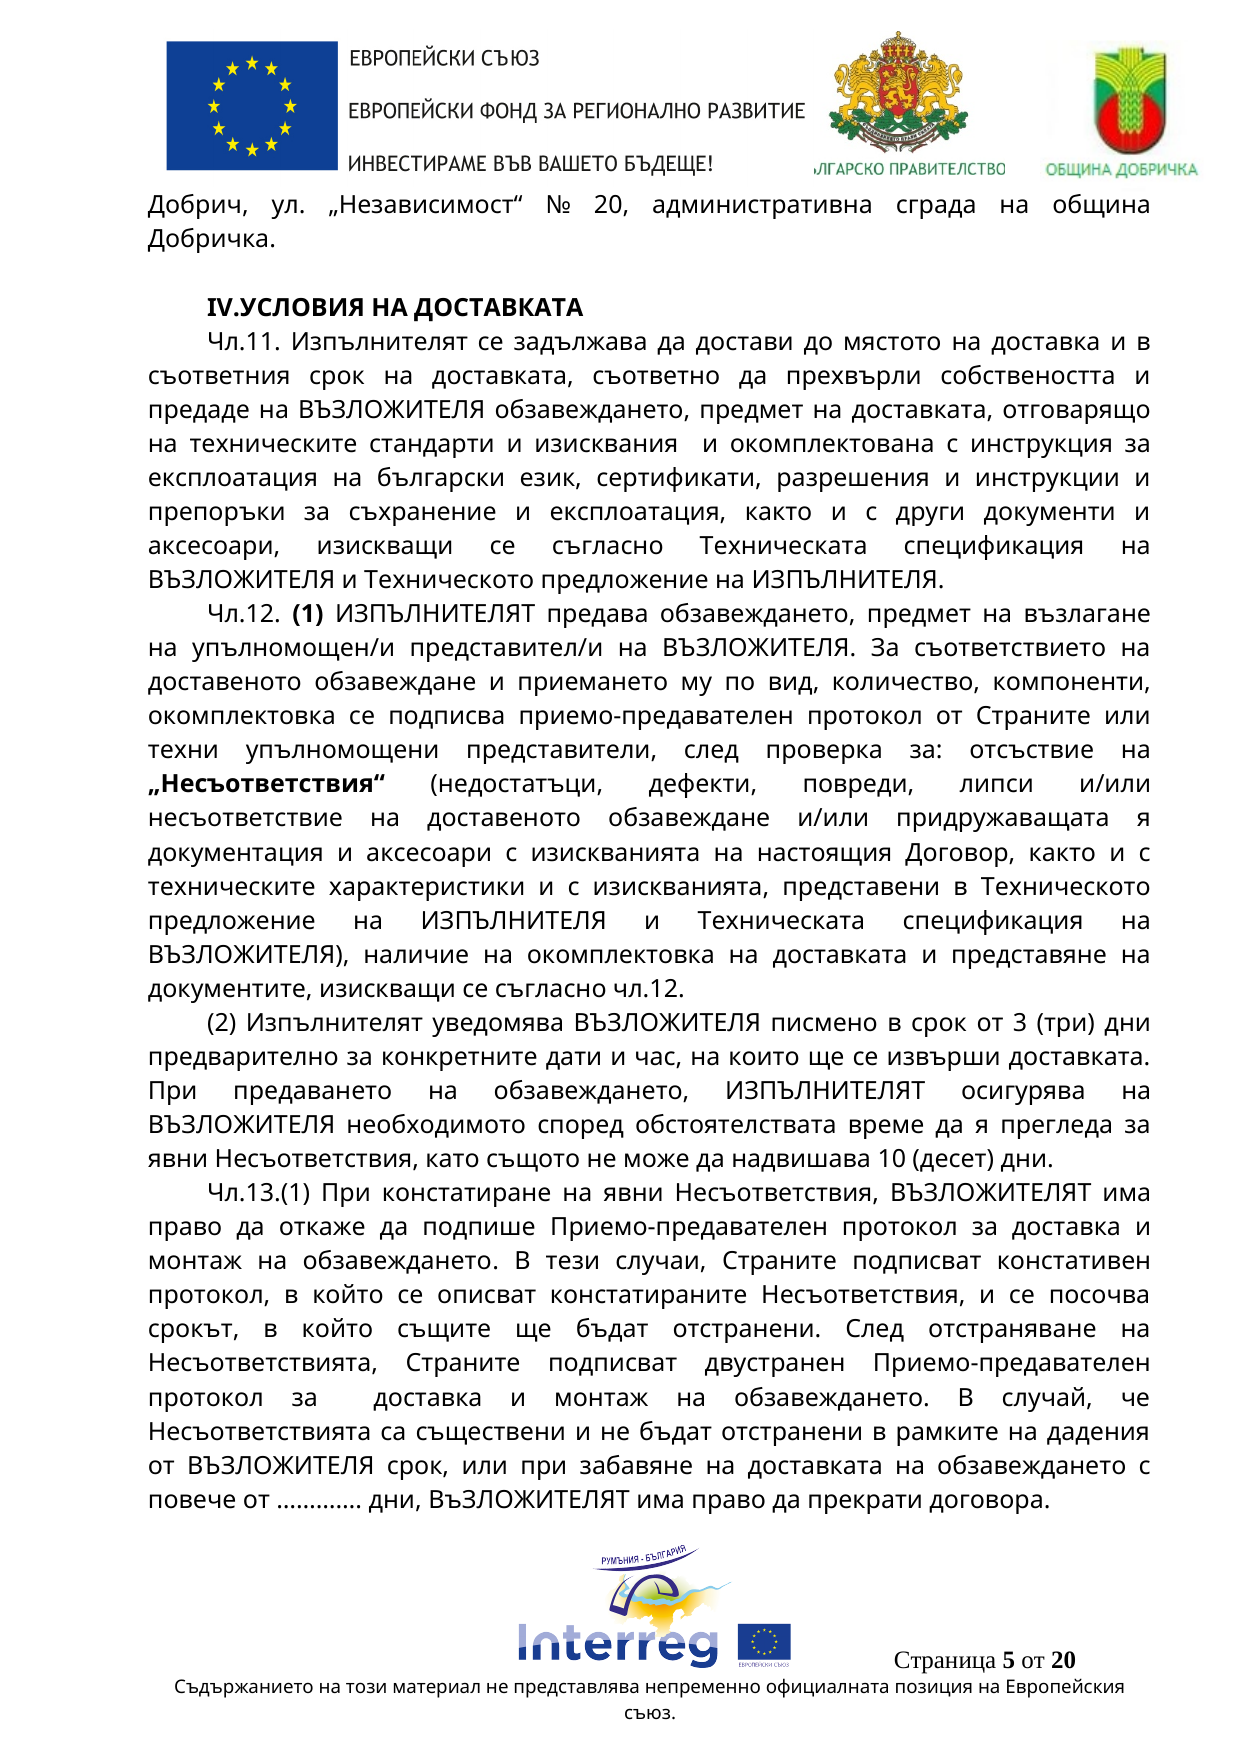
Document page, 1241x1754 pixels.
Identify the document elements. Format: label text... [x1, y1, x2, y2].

text Чл.12. (1) ИЗПЪЛНИТЕЛЯТ предава обзавеждането, предмет на възлагане на упълномощен/и представител/и на ВЪЗЛОЖИТЕЛЯ. За съответствието на доставеното обзавеждане и приемането му по вид, количество, компоненти, окомплектовка се подписва приемо-предавателен протокол от Страните или техни упълномощени представители, след проверка за: отсъствие на „Несъответствия“ (недостатъци, дефекти, повреди, липси и/или несъответствие на доставеното обзавеждане и/или придружаващата я документация и аксесоари с изискванията на настоящия Договор, както и с техническите характеристики и с изискванията, представени в Техническото предложение на ИЗПЪЛНИТЕЛЯ и Техническата спецификация на ВЪЗЛОЖИТЕЛЯ), наличие на окомплектовка на доставката и представяне на документите, изискващи се съгласно чл.12. [148, 596, 1152, 1004]
picture [518, 1545, 791, 1668]
picture [1040, 40, 1224, 199]
text IV.УСЛОВИЯ НА ДОСТАВКАТА [148, 289, 1152, 323]
text (2) Изпълнителят уведомява ВЪЗЛОЖИТЕЛЯ писмено в срок от 3 (три) дни предварително за конкретните дати и час, на които ще се извърши доставката. При предаването на обзавеждането, ИЗПЪЛНИТЕЛЯТ осигурява на ВЪЗЛОЖИТЕЛЯ необходимото според обстоятелствата време да я прегледа за явни Несъответствия, като същото не може да надвишава 10 (десет) дни. [148, 1004, 1152, 1175]
text Чл.11. Изпълнителят се задължава да достави до мястото на доставка и в съответния срок на доставката, съответно да прехвърли собствеността и предаде на ВЪЗЛОЖИТЕЛЯ обзавеждането, предмет на доставката, отговарящо на техническите стандарти и изисквания и окомплектована с инструкция за експлоатация на български език, сертификати, разрешения и инструкции и препоръки за съхранение и експлоатация, както и с други документи и аксесоари, изискващи се съгласно Техническата спецификация на ВЪЗЛОЖИТЕЛЯ и Техническото предложение на ИЗПЪЛНИТЕЛЯ. [148, 323, 1152, 596]
text Чл.13.(1) При констатиране на явни Несъответствия, ВЪЗЛОЖИТЕЛЯТ има право да откаже да подпише Приемо-предавателен протокол за доставка и монтаж на обзавеждането. В тези случаи, Страните подписват констативен протокол, в който се описват констатираните Несъответствия, и се посочва срокът, в който същите ще бъдат отстранени. След отстраняване на Несъответствията, Страните подписват двустранен Приемо-предавателен протокол за доставка и монтаж на обзавеждането. В случай, че Несъответствията са съществени и не бъдат отстранени в рамките на дадения от ВЪЗЛОЖИТЕЛЯ срок, или при забавяне на доставката на обзавеждането с повече от …………. дни, ВъЗЛОЖИТЕЛЯТ има право да прекрати договора. [148, 1175, 1152, 1515]
picture [147, 29, 1005, 187]
